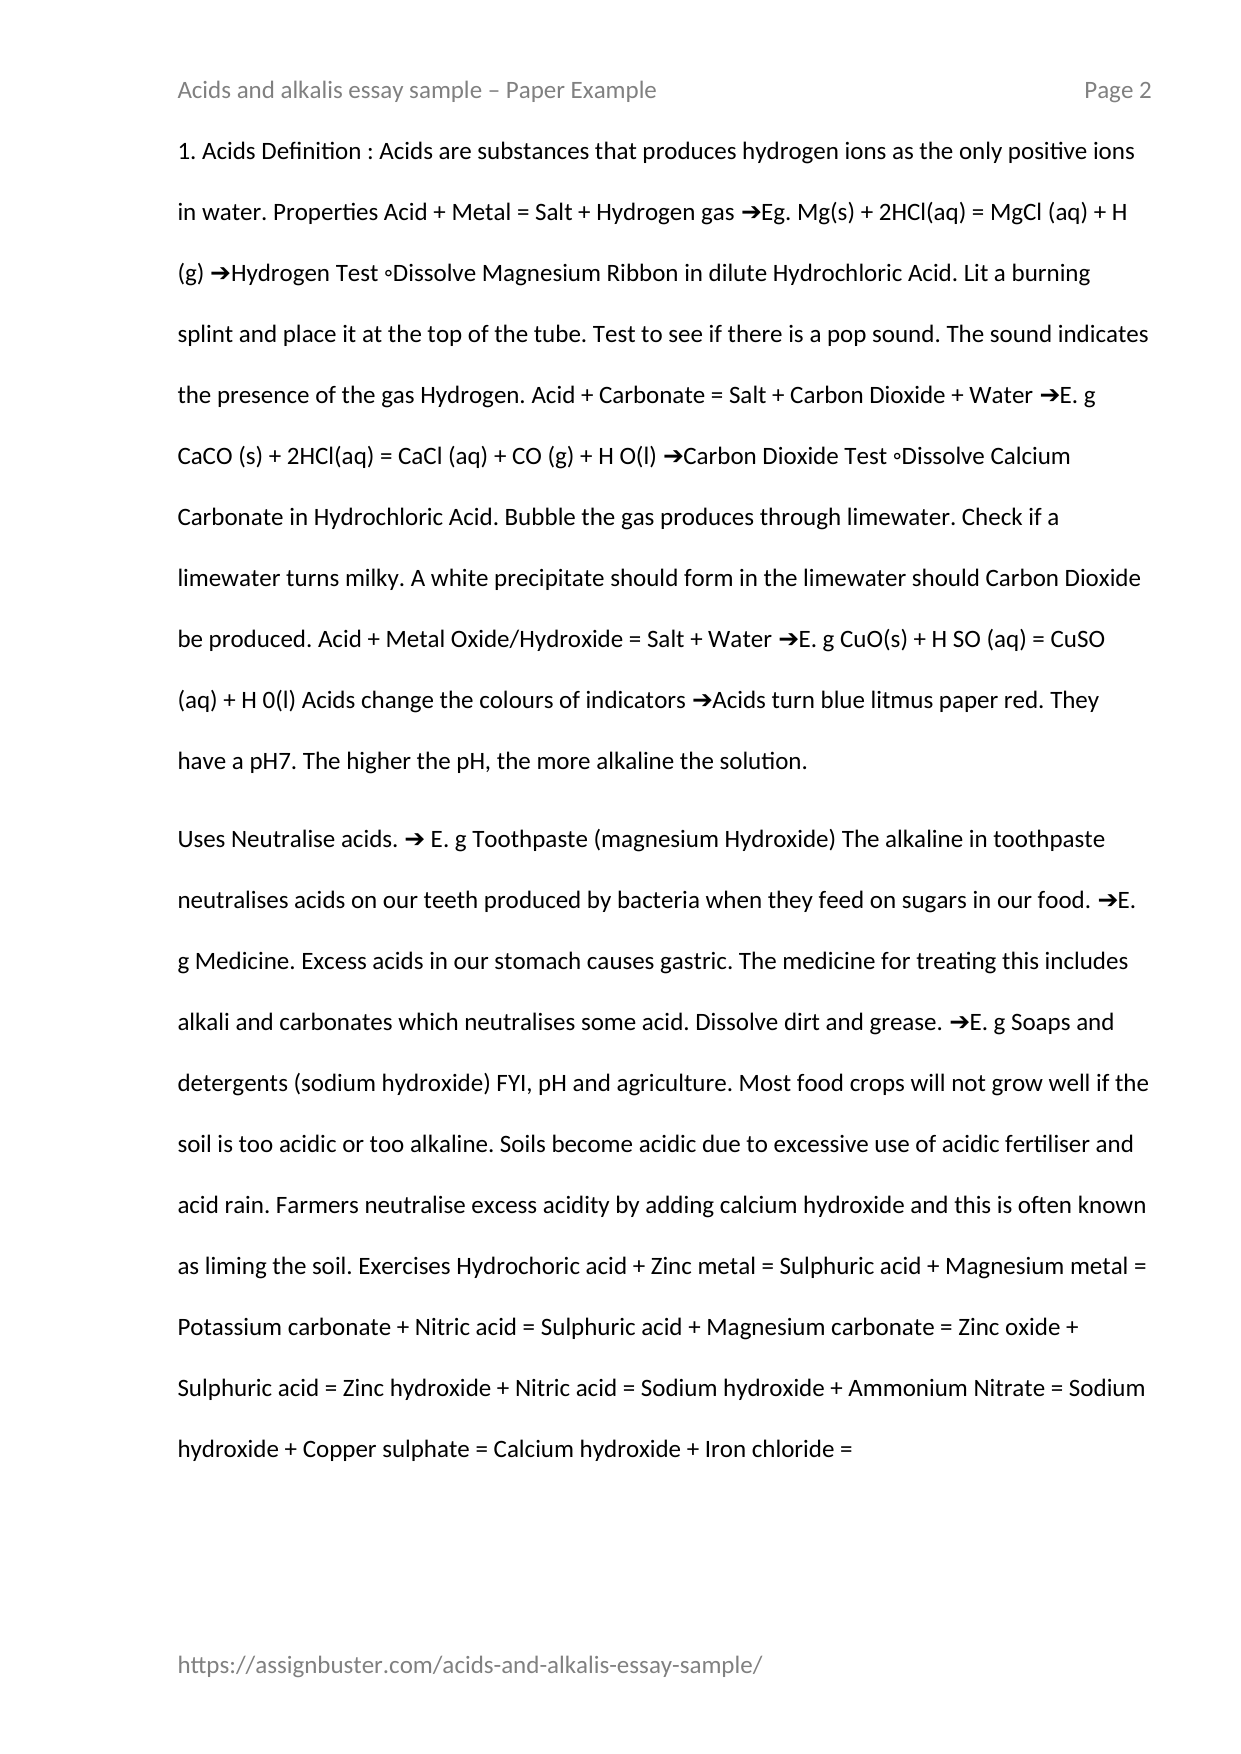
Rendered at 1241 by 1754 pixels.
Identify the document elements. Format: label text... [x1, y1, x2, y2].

text 1. Acids Definition : Acids are substances that produces hydrogen ions as the only positive ions in water. Properties Acid + Metal = Salt + Hydrogen gas ➔Eg. Mg(s) + 2HCl(aq) = MgCl (aq) + H (g) ➔Hydrogen Test ◦Dissolve Magnesium Ribbon in dilute Hydrochloric Acid. Lit a burning splint and place it at the top of the tube. Test to see if there is a pop sound. The sound indicates the presence of the gas Hydrogen. Acid + Carbonate = Salt + Carbon Dioxide + Water ➔E. g CaCO (s) + 2HCl(aq) = CaCl (aq) + CO (g) + H O(l) ➔Carbon Dioxide Test ◦Dissolve Calcium Carbonate in Hydrochloric Acid. Bubble the gas produces through limewater. Check if a limewater turns milky. A white precipitate should form in the limewater should Carbon Dioxide be produced. Acid + Metal Oxide/Hydroxide = Salt + Water ➔E. g CuO(s) + H SO (aq) = CuSO (aq) + H 0(l) Acids change the colours of indicators ➔Acids turn blue litmus paper red. They have a pH7. The higher the pH, the more alkaline the solution. [177, 135, 1152, 776]
text Uses Neutralise acids. ➔ E. g Toothpaste (magnesium Hydroxide) The alkaline in toothpaste neutralises acids on our teeth produced by bacteria when they feed on sugars in our food. ➔E. g Medicine. Excess acids in our stomach causes gastric. The medicine for treating this includes alkali and carbonates which neutralises some acid. Dissolve dirt and grease. ➔E. g Soaps and detergents (sodium hydroxide) FYI, pH and agriculture. Most food crops will not grow well if the soil is too acidic or too alkaline. Soils become acidic due to excessive use of acidic fertiliser and acid rain. Farmers neutralise excess acidity by adding calcium hydroxide and this is often known as liming the soil. Exercises Hydrochoric acid + Zinc metal = Sulphuric acid + Magnesium metal = Potassium carbonate + Nitric acid = Sulphuric acid + Magnesium carbonate = Zinc oxide + Sulphuric acid = Zinc hydroxide + Nitric acid = Sodium hydroxide + Ammonium Nitrate = Sodium hydroxide + Copper sulphate = Calcium hydroxide + Iron chloride = [177, 823, 1152, 1464]
